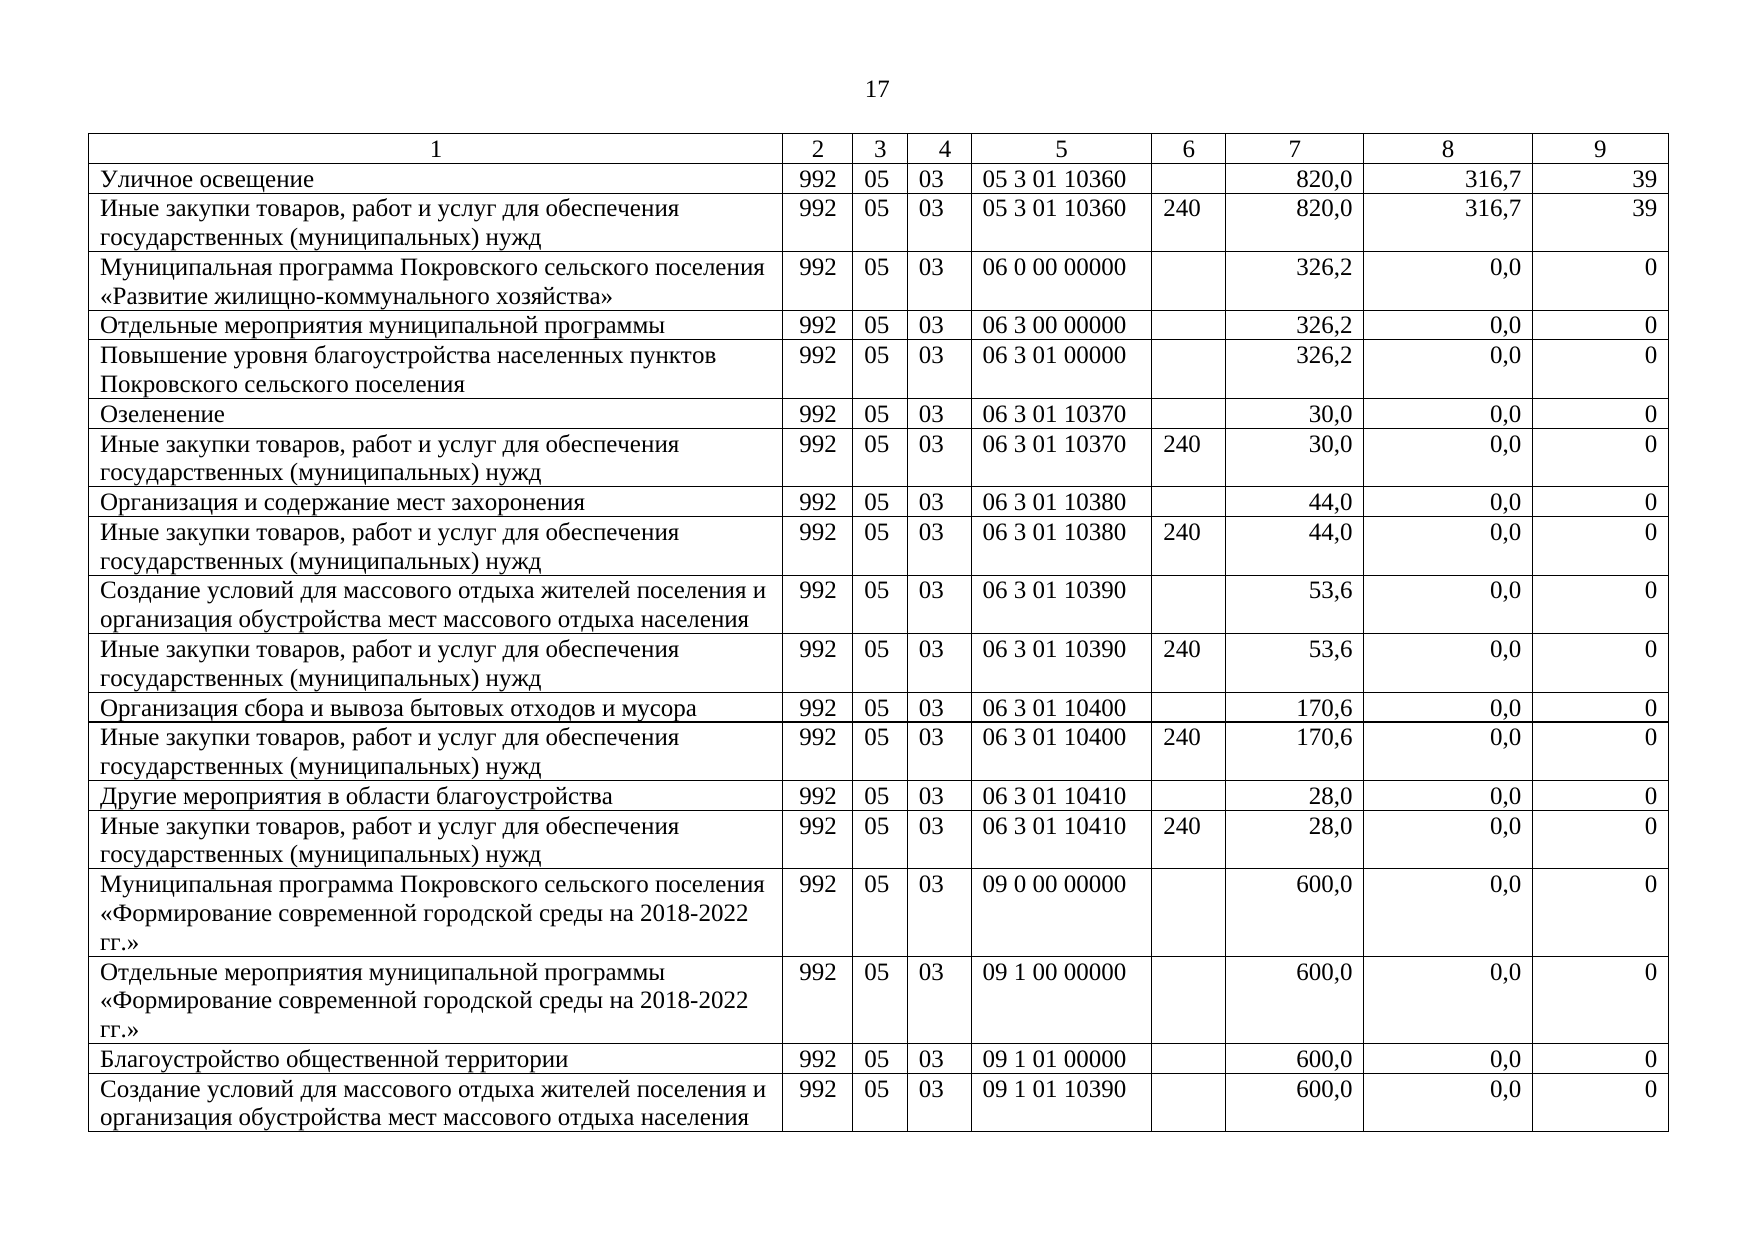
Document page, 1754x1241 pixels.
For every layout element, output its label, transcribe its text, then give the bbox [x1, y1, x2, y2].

table_cell 0 [1533, 1044, 1668, 1073]
table_header 1 [89, 134, 782, 163]
table_cell 06 0 00 00000 [972, 252, 1151, 309]
table_cell Создание условий для массового отдыха жителей поселения и организация обустройства мест массового отдыха населения [89, 576, 782, 633]
table_cell 06 3 01 10380 [972, 487, 1151, 516]
table_cell 316,7 [1364, 194, 1532, 251]
table_cell 05 [853, 1044, 907, 1073]
table_cell 05 3 01 10360 [972, 194, 1151, 251]
table_cell 992 [783, 340, 852, 398]
table_cell 316,7 [1364, 164, 1532, 192]
table_cell 05 [853, 252, 907, 309]
table_cell 03 [908, 1044, 971, 1073]
table_cell 05 [853, 429, 907, 486]
table_cell Отдельные мероприятия муниципальной программы «Формирование современной городской среды на 2018-2022 гг.» [89, 957, 782, 1043]
table_cell 03 [908, 957, 971, 1043]
table_cell 03 [908, 723, 971, 780]
table_cell Другие мероприятия в области благоустройства [89, 781, 782, 810]
table_cell 0 [1533, 723, 1668, 780]
table_cell 992 [783, 693, 852, 721]
table_header 3 [853, 134, 907, 163]
table_cell 0 [1533, 1074, 1668, 1131]
table_cell 992 [783, 781, 852, 810]
table_header 6 [1152, 134, 1225, 163]
table_cell 0,0 [1364, 517, 1532, 574]
table_cell 0,0 [1364, 399, 1532, 428]
table_cell 06 3 01 00000 [972, 340, 1151, 398]
table_cell Повышение уровня благоустройства населенных пунктов Покровского сельского поселения [89, 340, 782, 398]
table_cell 05 [853, 869, 907, 956]
table_cell 28,0 [1226, 811, 1363, 868]
table_cell 240 [1152, 517, 1225, 574]
table_cell 240 [1152, 723, 1225, 780]
table_cell [1152, 1074, 1225, 1131]
table_cell Отдельные мероприятия муниципальной программы [89, 311, 782, 339]
table_header 4 [908, 134, 971, 163]
table_cell 0,0 [1364, 311, 1532, 339]
table_cell 28,0 [1226, 781, 1363, 810]
table_header 5 [972, 134, 1151, 163]
table_cell Иные закупки товаров, работ и услуг для обеспечения государственных (муниципальных) нужд [89, 517, 782, 574]
table_cell 0 [1533, 811, 1668, 868]
table_cell 0 [1533, 311, 1668, 339]
table_cell 0,0 [1364, 811, 1532, 868]
table_cell 30,0 [1226, 429, 1363, 486]
table_cell 0,0 [1364, 1074, 1532, 1131]
table_cell 600,0 [1226, 869, 1363, 956]
table_cell 992 [783, 576, 852, 633]
table_cell 992 [783, 429, 852, 486]
table_cell 39 [1533, 194, 1668, 251]
table_cell 06 3 01 10390 [972, 634, 1151, 692]
table_cell 820,0 [1226, 164, 1363, 192]
table_cell 0 [1533, 781, 1668, 810]
table_cell [1152, 693, 1225, 721]
table_header 9 [1533, 134, 1668, 163]
table_cell Озеленение [89, 399, 782, 428]
table_cell 03 [908, 429, 971, 486]
table_cell 240 [1152, 429, 1225, 486]
table_cell 0,0 [1364, 634, 1532, 692]
table_cell 05 [853, 487, 907, 516]
table_cell 05 [853, 634, 907, 692]
table_cell 0,0 [1364, 869, 1532, 956]
table_cell 05 [853, 576, 907, 633]
table_cell 05 [853, 164, 907, 192]
table_cell 992 [783, 869, 852, 956]
table_cell 05 [853, 957, 907, 1043]
table_cell [1152, 340, 1225, 398]
table_cell 05 [853, 723, 907, 780]
table_header 7 [1226, 134, 1363, 163]
table_cell 05 [853, 340, 907, 398]
table_cell Иные закупки товаров, работ и услуг для обеспечения государственных (муниципальных) нужд [89, 429, 782, 486]
table_cell 0 [1533, 252, 1668, 309]
table_cell 0 [1533, 517, 1668, 574]
table_cell 03 [908, 693, 971, 721]
table_cell 03 [908, 517, 971, 574]
table_header 8 [1364, 134, 1532, 163]
table_cell Создание условий для массового отдыха жителей поселения и организация обустройства мест массового отдыха населения [89, 1074, 782, 1131]
table_cell 0,0 [1364, 957, 1532, 1043]
table_cell 30,0 [1226, 399, 1363, 428]
table_cell 03 [908, 194, 971, 251]
table_cell 05 [853, 311, 907, 339]
table_cell 05 [853, 693, 907, 721]
table_cell 03 [908, 311, 971, 339]
table_cell 0,0 [1364, 723, 1532, 780]
table_cell 0,0 [1364, 781, 1532, 810]
table_cell 600,0 [1226, 957, 1363, 1043]
table_cell 820,0 [1226, 194, 1363, 251]
table_cell 03 [908, 811, 971, 868]
table_cell 09 1 01 00000 [972, 1044, 1151, 1073]
table_cell 992 [783, 399, 852, 428]
table_cell 39 [1533, 164, 1668, 192]
table_cell [1152, 1044, 1225, 1073]
table_cell Муниципальная программа Покровского сельского поселения «Развитие жилищно-коммунального хозяйства» [89, 252, 782, 309]
table_cell 0 [1533, 487, 1668, 516]
table_cell 05 [853, 194, 907, 251]
table_cell 53,6 [1226, 634, 1363, 692]
table_cell Иные закупки товаров, работ и услуг для обеспечения государственных (муниципальных) нужд [89, 194, 782, 251]
table_cell 992 [783, 811, 852, 868]
table_cell 05 [853, 1074, 907, 1131]
table_cell [1152, 781, 1225, 810]
table_cell 992 [783, 1044, 852, 1073]
table_cell 0 [1533, 399, 1668, 428]
table_cell 44,0 [1226, 517, 1363, 574]
table_cell Уличное освещение [89, 164, 782, 192]
table_cell 06 3 01 10410 [972, 781, 1151, 810]
table_cell 44,0 [1226, 487, 1363, 516]
table_cell Иные закупки товаров, работ и услуг для обеспечения государственных (муниципальных) нужд [89, 811, 782, 868]
table_cell 0,0 [1364, 252, 1532, 309]
table_cell 03 [908, 1074, 971, 1131]
table_header 2 [783, 134, 852, 163]
table_cell 03 [908, 252, 971, 309]
table_cell 0 [1533, 429, 1668, 486]
table_cell Муниципальная программа Покровского сельского поселения «Формирование современной городской среды на 2018-2022 гг.» [89, 869, 782, 956]
table_cell 06 3 00 00000 [972, 311, 1151, 339]
table_cell 170,6 [1226, 693, 1363, 721]
table_cell 03 [908, 399, 971, 428]
table_cell 600,0 [1226, 1074, 1363, 1131]
table_cell 240 [1152, 194, 1225, 251]
table_cell 0 [1533, 693, 1668, 721]
table_cell 03 [908, 781, 971, 810]
table_cell Организация сбора и вывоза бытовых отходов и мусора [89, 693, 782, 721]
table_cell 06 3 01 10400 [972, 723, 1151, 780]
table_cell 06 3 01 10370 [972, 399, 1151, 428]
table_cell 53,6 [1226, 576, 1363, 633]
table_cell 06 3 01 10410 [972, 811, 1151, 868]
table_cell 06 3 01 10400 [972, 693, 1151, 721]
table_cell 03 [908, 634, 971, 692]
table_cell 170,6 [1226, 723, 1363, 780]
table_cell 06 3 01 10390 [972, 576, 1151, 633]
table_cell 05 3 01 10360 [972, 164, 1151, 192]
table_cell 0,0 [1364, 693, 1532, 721]
table_cell 09 1 01 10390 [972, 1074, 1151, 1131]
table_cell 0 [1533, 576, 1668, 633]
table_cell 05 [853, 517, 907, 574]
table_cell 992 [783, 723, 852, 780]
table_cell 09 0 00 00000 [972, 869, 1151, 956]
table_cell 05 [853, 781, 907, 810]
table_cell [1152, 487, 1225, 516]
table_cell Благоустройство общественной территории [89, 1044, 782, 1073]
table_cell 06 3 01 10380 [972, 517, 1151, 574]
table_cell 03 [908, 340, 971, 398]
table_cell 0 [1533, 869, 1668, 956]
table_cell 0 [1533, 634, 1668, 692]
table_cell [1152, 576, 1225, 633]
table_cell 326,2 [1226, 340, 1363, 398]
table_cell 992 [783, 634, 852, 692]
table_cell 0,0 [1364, 487, 1532, 516]
table_cell 600,0 [1226, 1044, 1363, 1073]
table_cell 992 [783, 487, 852, 516]
table_cell 240 [1152, 634, 1225, 692]
table_cell Организация и содержание мест захоронения [89, 487, 782, 516]
table_cell 992 [783, 517, 852, 574]
table_cell 05 [853, 811, 907, 868]
table_cell 0,0 [1364, 429, 1532, 486]
table_cell [1152, 311, 1225, 339]
table_cell [1152, 399, 1225, 428]
table_cell 06 3 01 10370 [972, 429, 1151, 486]
table_cell [1152, 957, 1225, 1043]
table_cell 326,2 [1226, 252, 1363, 309]
table_cell 0,0 [1364, 576, 1532, 633]
table_cell 992 [783, 252, 852, 309]
table_cell 03 [908, 164, 971, 192]
table_cell 992 [783, 1074, 852, 1131]
table_cell Иные закупки товаров, работ и услуг для обеспечения государственных (муниципальных) нужд [89, 723, 782, 780]
table_cell 05 [853, 399, 907, 428]
table_cell 03 [908, 487, 971, 516]
table_cell 03 [908, 576, 971, 633]
table_cell 0,0 [1364, 340, 1532, 398]
table_cell 992 [783, 164, 852, 192]
table_cell 992 [783, 311, 852, 339]
table_cell Иные закупки товаров, работ и услуг для обеспечения государственных (муниципальных) нужд [89, 634, 782, 692]
table_cell 240 [1152, 811, 1225, 868]
table_cell 326,2 [1226, 311, 1363, 339]
table_cell [1152, 252, 1225, 309]
table_cell 0 [1533, 340, 1668, 398]
table_cell 0,0 [1364, 1044, 1532, 1073]
table_cell [1152, 164, 1225, 192]
table_cell 0 [1533, 957, 1668, 1043]
table_cell 03 [908, 869, 971, 956]
table_cell 992 [783, 957, 852, 1043]
table_cell 09 1 00 00000 [972, 957, 1151, 1043]
table_cell 992 [783, 194, 852, 251]
table_cell [1152, 869, 1225, 956]
